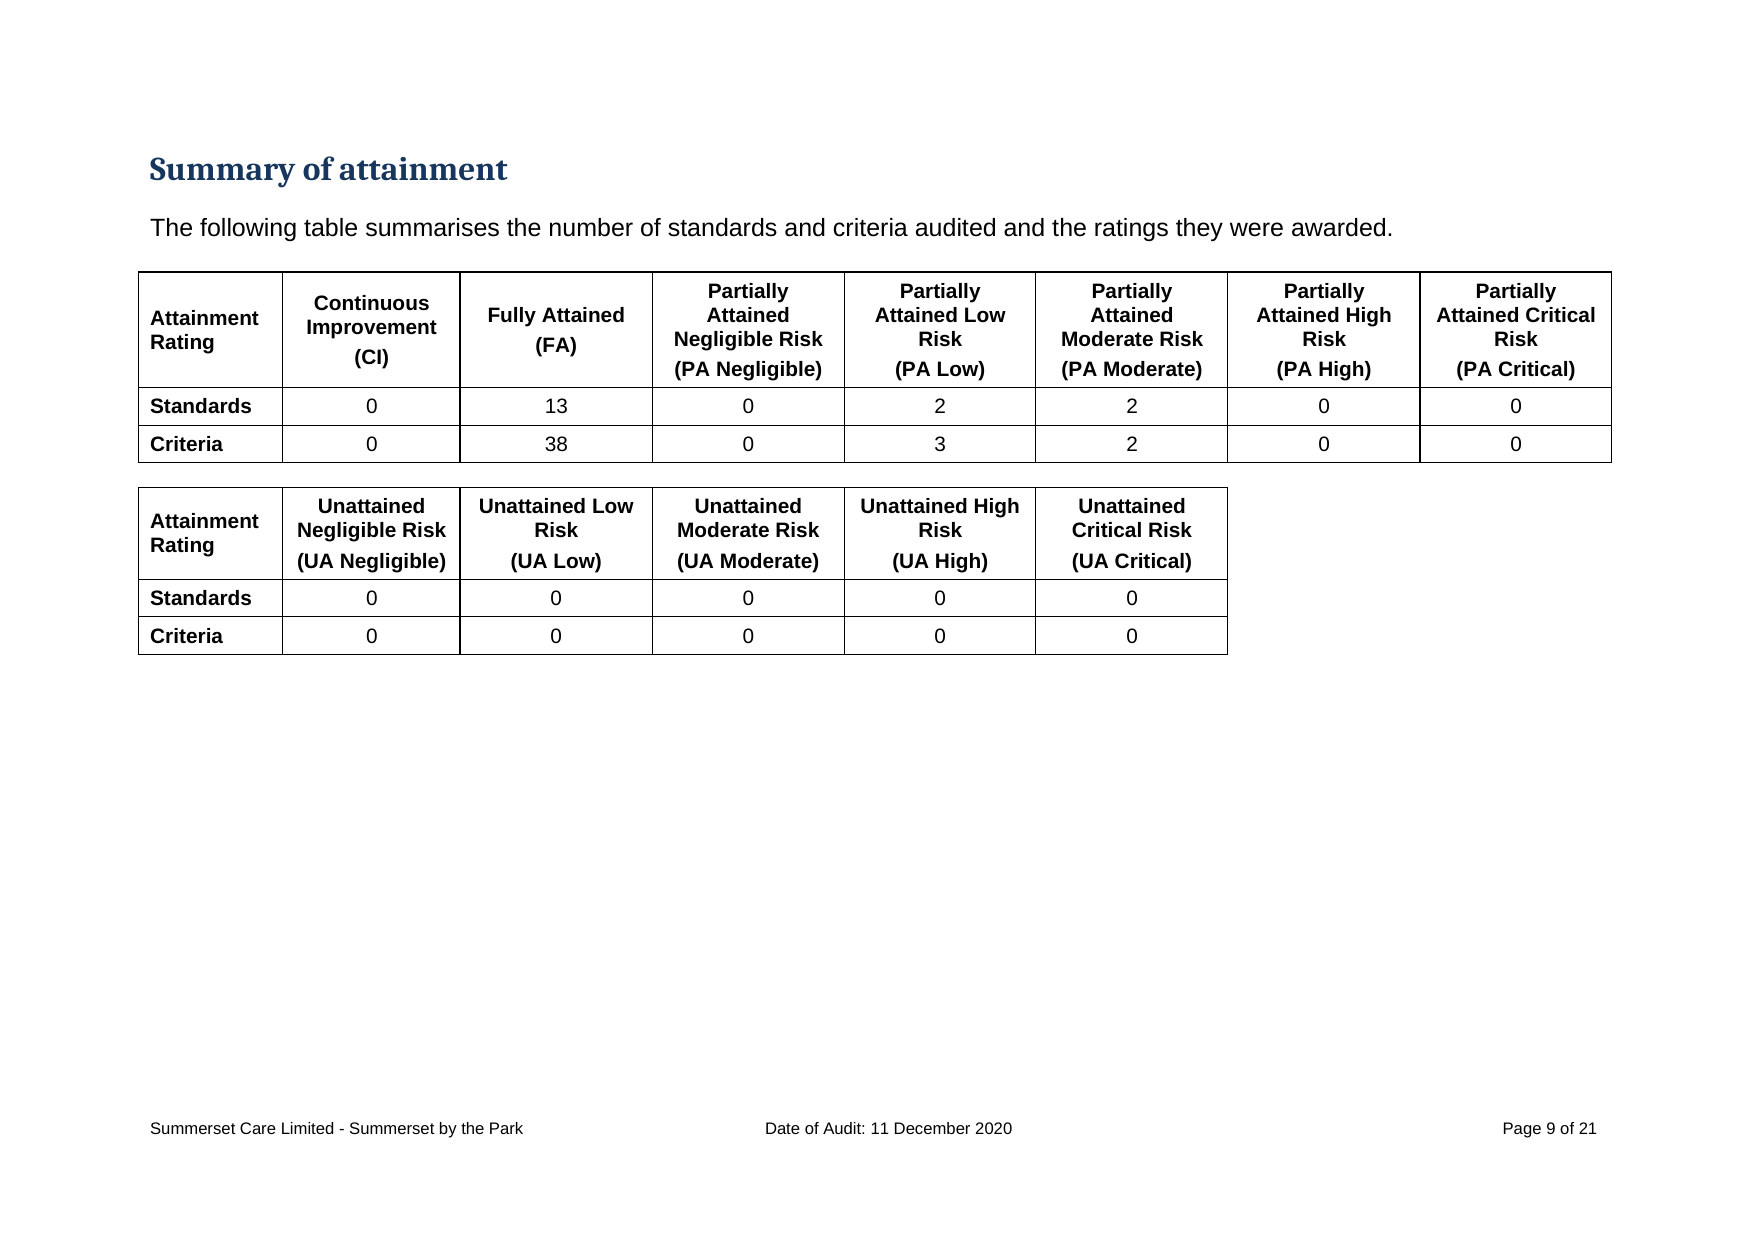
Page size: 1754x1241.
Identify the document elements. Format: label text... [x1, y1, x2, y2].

table_cell 0 [653, 426, 844, 462]
table_header Partially Attained Low Risk (PA Low) [845, 273, 1035, 387]
table_cell 0 [653, 580, 844, 616]
table_cell 0 [1228, 388, 1419, 424]
table_cell Standards [139, 388, 282, 424]
table_cell 0 [283, 617, 459, 654]
table_header Continuous Improvement (CI) [283, 273, 459, 387]
table_cell 0 [653, 617, 844, 654]
table_cell 0 [461, 617, 652, 654]
table_header Unattained Low Risk (UA Low) [461, 488, 652, 579]
table_header Fully Attained (FA) [461, 273, 652, 387]
table_cell 3 [845, 426, 1035, 462]
table_header Unattained High Risk (UA High) [845, 488, 1035, 579]
table_cell 2 [845, 388, 1035, 424]
table_cell 0 [845, 580, 1035, 616]
table_header Unattained Negligible Risk (UA Negligible) [283, 488, 459, 579]
table_cell 13 [461, 388, 652, 424]
table_cell 0 [1036, 617, 1227, 654]
table_cell 0 [1421, 388, 1611, 424]
table_cell 0 [1228, 426, 1419, 462]
table_header Attainment Rating [139, 273, 282, 387]
table_cell 0 [283, 426, 459, 462]
table_header Partially Attained Moderate Risk (PA Moderate) [1036, 273, 1227, 387]
table_cell 0 [283, 580, 459, 616]
table_header Unattained Critical Risk (UA Critical) [1036, 488, 1227, 579]
table_cell Standards [139, 580, 282, 616]
table_cell 0 [461, 580, 652, 616]
table_cell 0 [653, 388, 844, 424]
table_cell 38 [461, 426, 652, 462]
table_cell 0 [283, 388, 459, 424]
table_header Attainment Rating [139, 488, 282, 579]
table_cell 0 [1036, 580, 1227, 616]
subtitle Summary of attainment [150, 150, 1604, 188]
table_header Partially Attained High Risk (PA High) [1228, 273, 1419, 387]
table_cell 2 [1036, 388, 1227, 424]
table_header Partially Attained Negligible Risk (PA Negligible) [653, 273, 844, 387]
table_cell Criteria [139, 426, 282, 462]
table_cell 2 [1036, 426, 1227, 462]
table_header Partially Attained Critical Risk (PA Critical) [1421, 273, 1611, 387]
table_cell 0 [845, 617, 1035, 654]
text The following table summarises the number of standards and criteria audited and the ratings they were awarded. [150, 213, 1604, 242]
table_header Unattained Moderate Risk (UA Moderate) [653, 488, 844, 579]
table_cell Criteria [139, 617, 282, 654]
table_cell 0 [1421, 426, 1611, 462]
